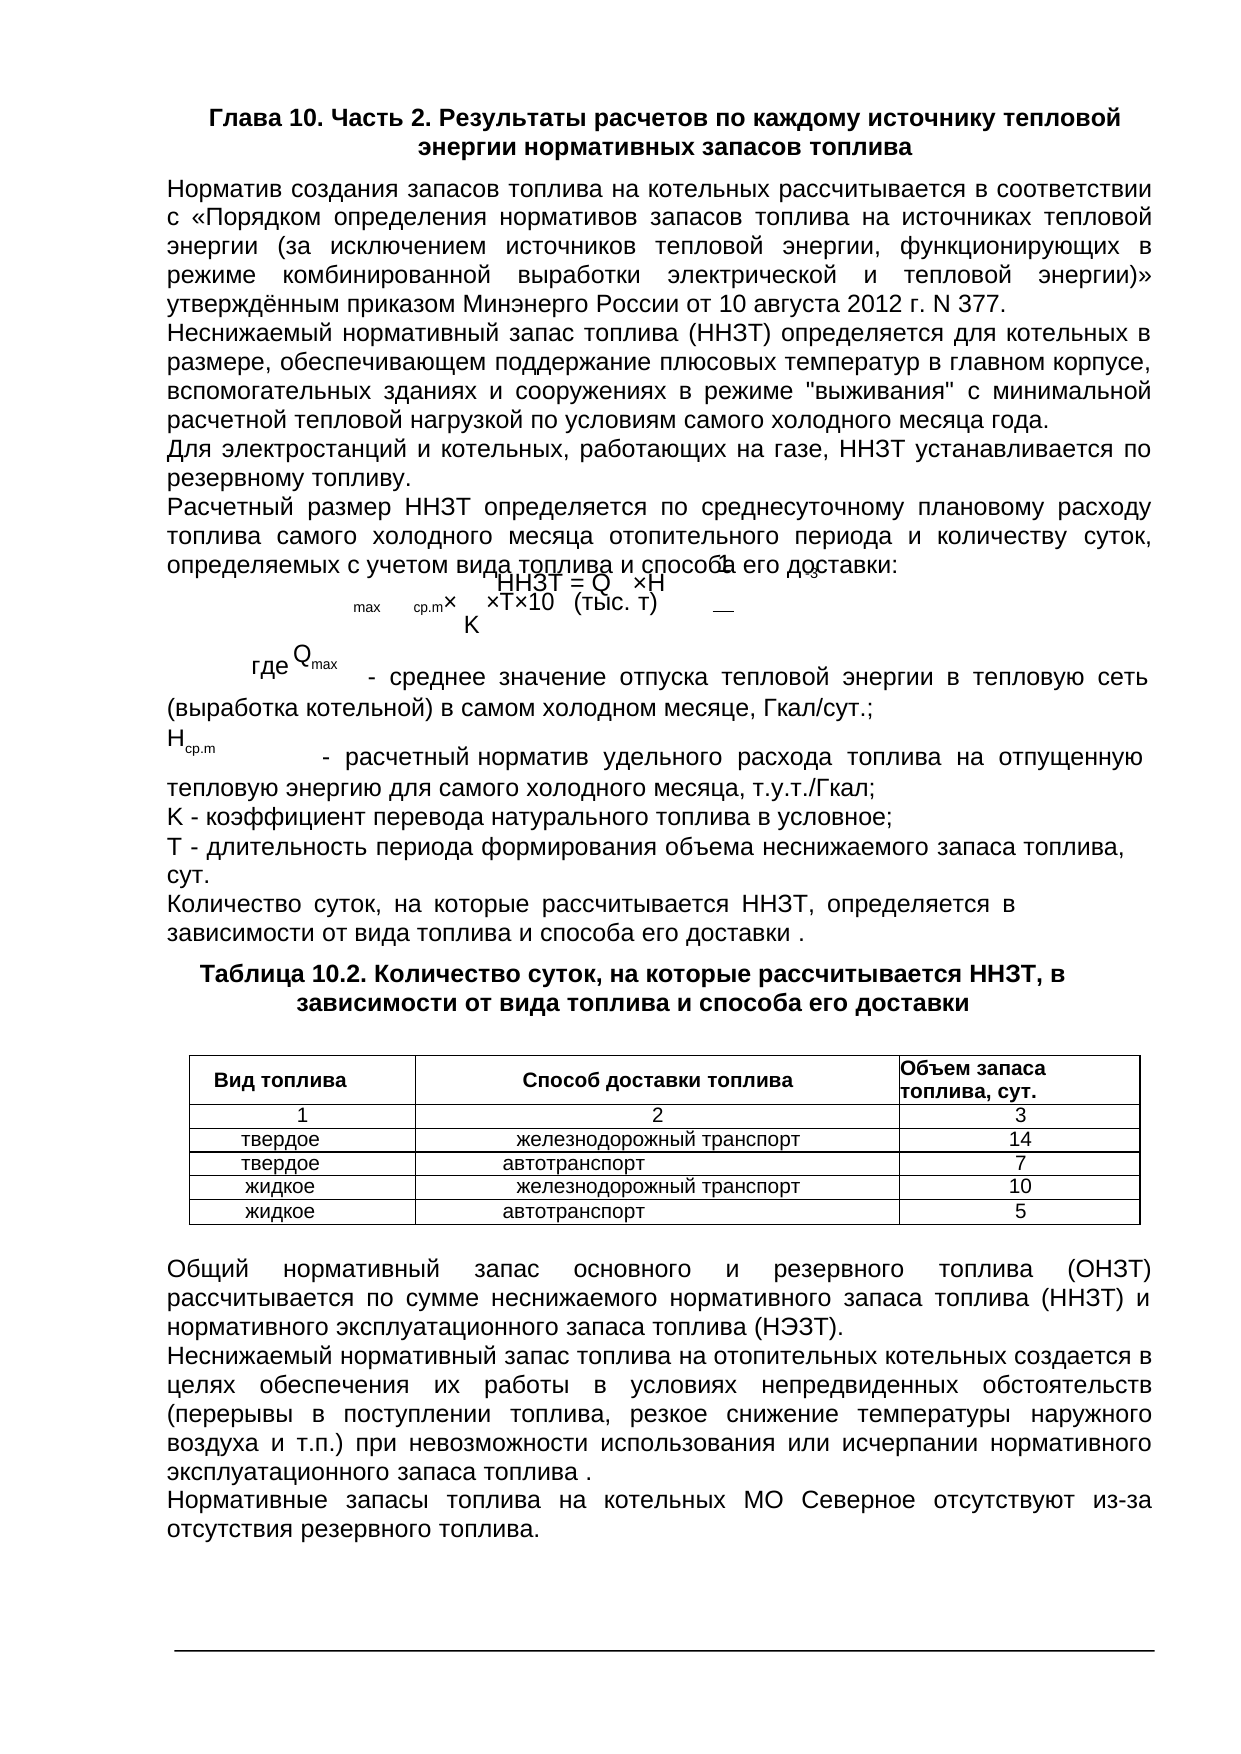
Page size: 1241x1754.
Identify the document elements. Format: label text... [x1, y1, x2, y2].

text (выработка котельной) в самом холодном месяце, Гкал/сут.; [167, 693, 1163, 721]
text Общий нормативный запас основного и резервного топлива (ОНЗТ) рассчитывается по сумме неснижаемого нормативного запаса топлива (ННЗТ) и нормативного эксплуатационного запаса топлива (НЭЗТ). [167, 1254, 1152, 1340]
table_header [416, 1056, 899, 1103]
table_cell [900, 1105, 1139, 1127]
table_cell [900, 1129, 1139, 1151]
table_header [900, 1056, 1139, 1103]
text Норматив создания запасов топлива на котельных рассчитывается в соответствии с «Порядком определения нормативов запасов топлива на источниках тепловой энергии (за исключением источников тепловой энергии, функционирующих в режиме комбинированной выработки электрической и тепловой энергии)» утверждённым приказом Минэнерго России от 10 августа 2012 г. N 377. [167, 173, 1152, 317]
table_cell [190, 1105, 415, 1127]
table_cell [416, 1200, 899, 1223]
text Неснижаемый нормативный запас топлива (ННЗТ) определяется для котельных в размере, обеспечивающем поддержание плюсовых температур в главном корпусе, вспомогательных зданиях и сооружениях в режиме "выживания" с минимальной расчетной тепловой нагрузкой по условиям самого холодного месяца года. [167, 318, 1151, 434]
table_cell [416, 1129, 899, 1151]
text Нормативные запасы топлива на котельных МО Северное отсутствуют из-за отсутствия резервного топлива. [167, 1485, 1152, 1543]
text T - длительность периода формирования объема неснижаемого запаса топлива, сут. [167, 832, 1152, 889]
text ННЗТ = Q ×Н 1 -3 [602, 579, 1148, 595]
text max ср.m× K ×T×10 (тыс. т) [353, 607, 1159, 639]
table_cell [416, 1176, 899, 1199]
text Qmax [293, 638, 349, 674]
text тепловую энергию для самого холодного месяца, т.у.т./Гкал; [167, 773, 1163, 802]
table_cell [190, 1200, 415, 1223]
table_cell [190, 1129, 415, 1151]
text Расчетный размер ННЗТ определяется по среднесуточному плановому расходу топлива самого холодного месяца отопительного периода и количеству суток, определяемых с учетом вида топлива и способа его доставки: [167, 492, 1152, 578]
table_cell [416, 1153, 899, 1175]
text где [167, 651, 289, 679]
text Количество суток, на которые рассчитывается ННЗТ, определяется в зависимости от вида топлива и способа его доставки . [167, 889, 1163, 947]
text Для электростанций и котельных, работающих на газе, ННЗТ устанавливается по резервному топливу. [167, 434, 1152, 492]
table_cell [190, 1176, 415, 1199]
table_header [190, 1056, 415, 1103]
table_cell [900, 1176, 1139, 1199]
list среднее значение отпуска тепловой энергии в тепловую сеть [368, 658, 1163, 692]
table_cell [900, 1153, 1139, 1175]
text Глава 10. Часть 2. Результаты расчетов по каждому источнику тепловой энергии нормативных запасов топлива [167, 103, 1163, 161]
text K - коэффициент перевода натурального топлива в условное; [167, 802, 1163, 831]
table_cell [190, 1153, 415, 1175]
text Нср.m [167, 723, 303, 758]
list расчетный норматив удельного расхода топлива на отпущенную [322, 739, 1163, 773]
text ННЗТ = Q ×Н 1 -3 [167, 579, 602, 595]
text Таблица 10.2. Количество суток, на которые рассчитывается ННЗТ, в зависимости от вида топлива и способа его доставки [167, 959, 1099, 1017]
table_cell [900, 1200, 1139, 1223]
text Неснижаемый нормативный запас топлива на отопительных котельных создается в целях обеспечения их работы в условиях непредвиденных обстоятельств (перерывы в поступлении топлива, резкое снижение температуры наружного воздуха и т.п.) при невозможности использования или исчерпании нормативного эксплуатационного запаса топлива . [167, 1341, 1152, 1485]
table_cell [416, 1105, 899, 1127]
